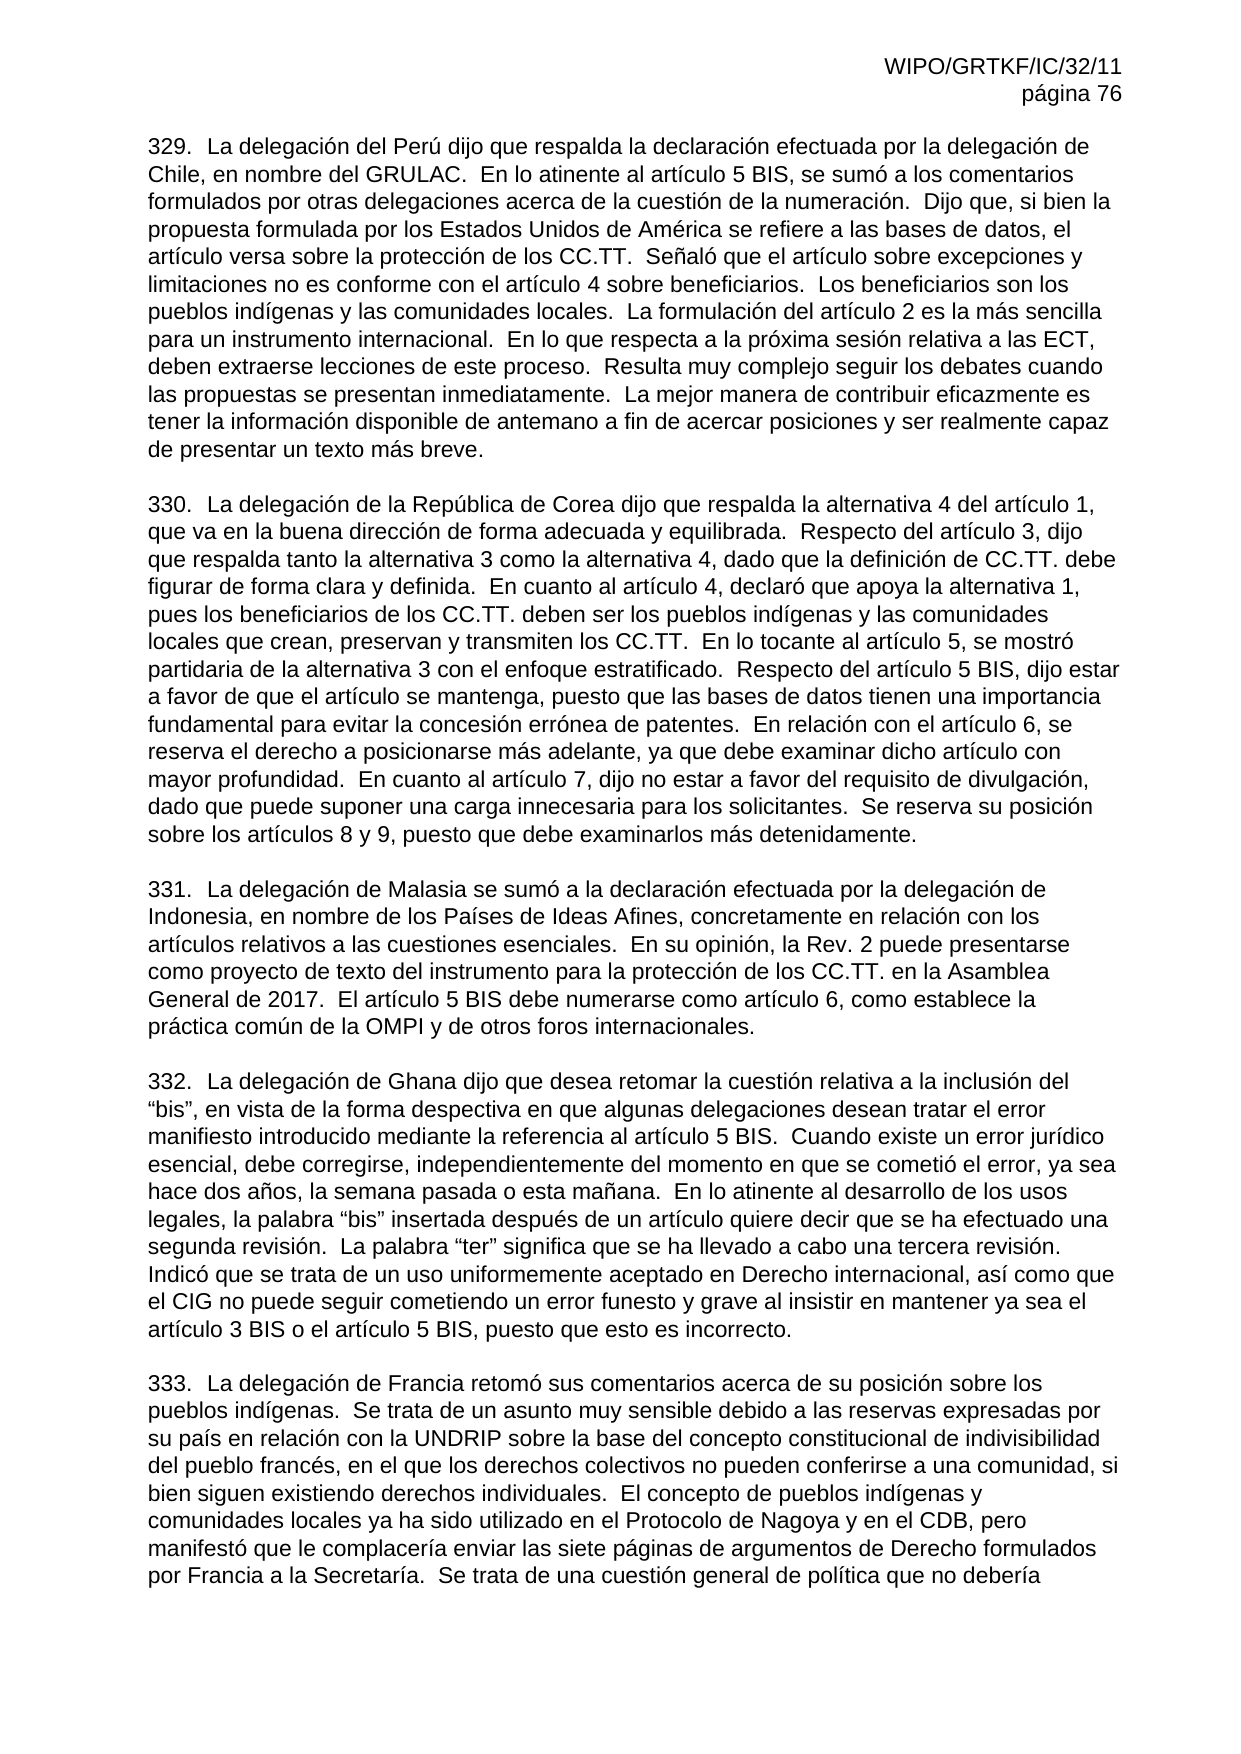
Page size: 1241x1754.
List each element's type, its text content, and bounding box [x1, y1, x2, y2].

list La delegación de Malasia se sumó a la declaración efectuada por la delegación de Indonesia, en nombre de los Países de Ideas Afines, concretamente en relación con los artículos relativos a las cuestiones esenciales. En su opinión, la Rev. 2 puede presentarse como proyecto de texto del instrumento para la protección de los CC.TT. en la Asamblea General de 2017. El artículo 5 BIS debe numerarse como artículo 6, como establece la práctica común de la OMPI y de otros foros internacionales. [148, 875, 1122, 1040]
list La delegación del Perú dijo que respalda la declaración efectuada por la delegación de Chile, en nombre del GRULAC. En lo atinente al artículo 5 BIS, se sumó a los comentarios formulados por otras delegaciones acerca de la cuestión de la numeración. Dijo que, si bien la propuesta formulada por los Estados Unidos de América se refiere a las bases de datos, el artículo versa sobre la protección de los CC.TT. Señaló que el artículo sobre excepciones y limitaciones no es conforme con el artículo 4 sobre beneficiarios. Los beneficiarios son los pueblos indígenas y las comunidades locales. La formulación del artículo 2 es la más sencilla para un instrumento internacional. En lo que respecta a la próxima sesión relativa a las ECT, deben extraerse lecciones de este proceso. Resulta muy complejo seguir los debates cuando las propuestas se presentan inmediatamente. La mejor manera de contribuir eficazmente es tener la información disponible de antemano a fin de acercar posiciones y ser realmente capaz de presentar un texto más breve. [148, 132, 1122, 462]
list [148, 1368, 1122, 1588]
list La delegación de la República de Corea dijo que respalda la alternativa 4 del artículo 1, que va en la buena dirección de forma adecuada y equilibrada. Respecto del artículo 3, dijo que respalda tanto la alternativa 3 como la alternativa 4, dado que la definición de CC.TT. debe figurar de forma clara y definida. En cuanto al artículo 4, declaró que apoya la alternativa 1, pues los beneficiarios de los CC.TT. deben ser los pueblos indígenas y las comunidades locales que crean, preservan y transmiten los CC.TT. En lo tocante al artículo 5, se mostró partidaria de la alternativa 3 con el enfoque estratificado. Respecto del artículo 5 BIS, dijo estar a favor de que el artículo se mantenga, puesto que las bases de datos tienen una importancia fundamental para evitar la concesión errónea de patentes. En relación con el artículo 6, se reserva el derecho a posicionarse más adelante, ya que debe examinar dicho artículo con mayor profundidad. En cuanto al artículo 7, dijo no estar a favor del requisito de divulgación, dado que puede suponer una carga innecesaria para los solicitantes. Se reserva su posición sobre los artículos 8 y 9, puesto que debe examinarlos más detenidamente. [148, 490, 1122, 847]
list La delegación de Ghana dijo que desea retomar la cuestión relativa a la inclusión del “bis”, en vista de la forma despectiva en que algunas delegaciones desean tratar el error manifiesto introducido mediante la referencia al artículo 5 BIS. Cuando existe un error jurídico esencial, debe corregirse, independientemente del momento en que se cometió el error, ya sea hace dos años, la semana pasada o esta mañana. En lo atinente al desarrollo de los usos legales, la palabra “bis” insertada después de un artículo quiere decir que se ha efectuado una segunda revisión. La palabra “ter” significa que se ha llevado a cabo una tercera revisión. Indicó que se trata de un uso uniformemente aceptado en Derecho internacional, así como que el CIG no puede seguir cometiendo un error funesto y grave al insistir en mantener ya sea el artículo 3 BIS o el artículo 5 BIS, puesto que esto es incorrecto. [148, 1067, 1122, 1342]
